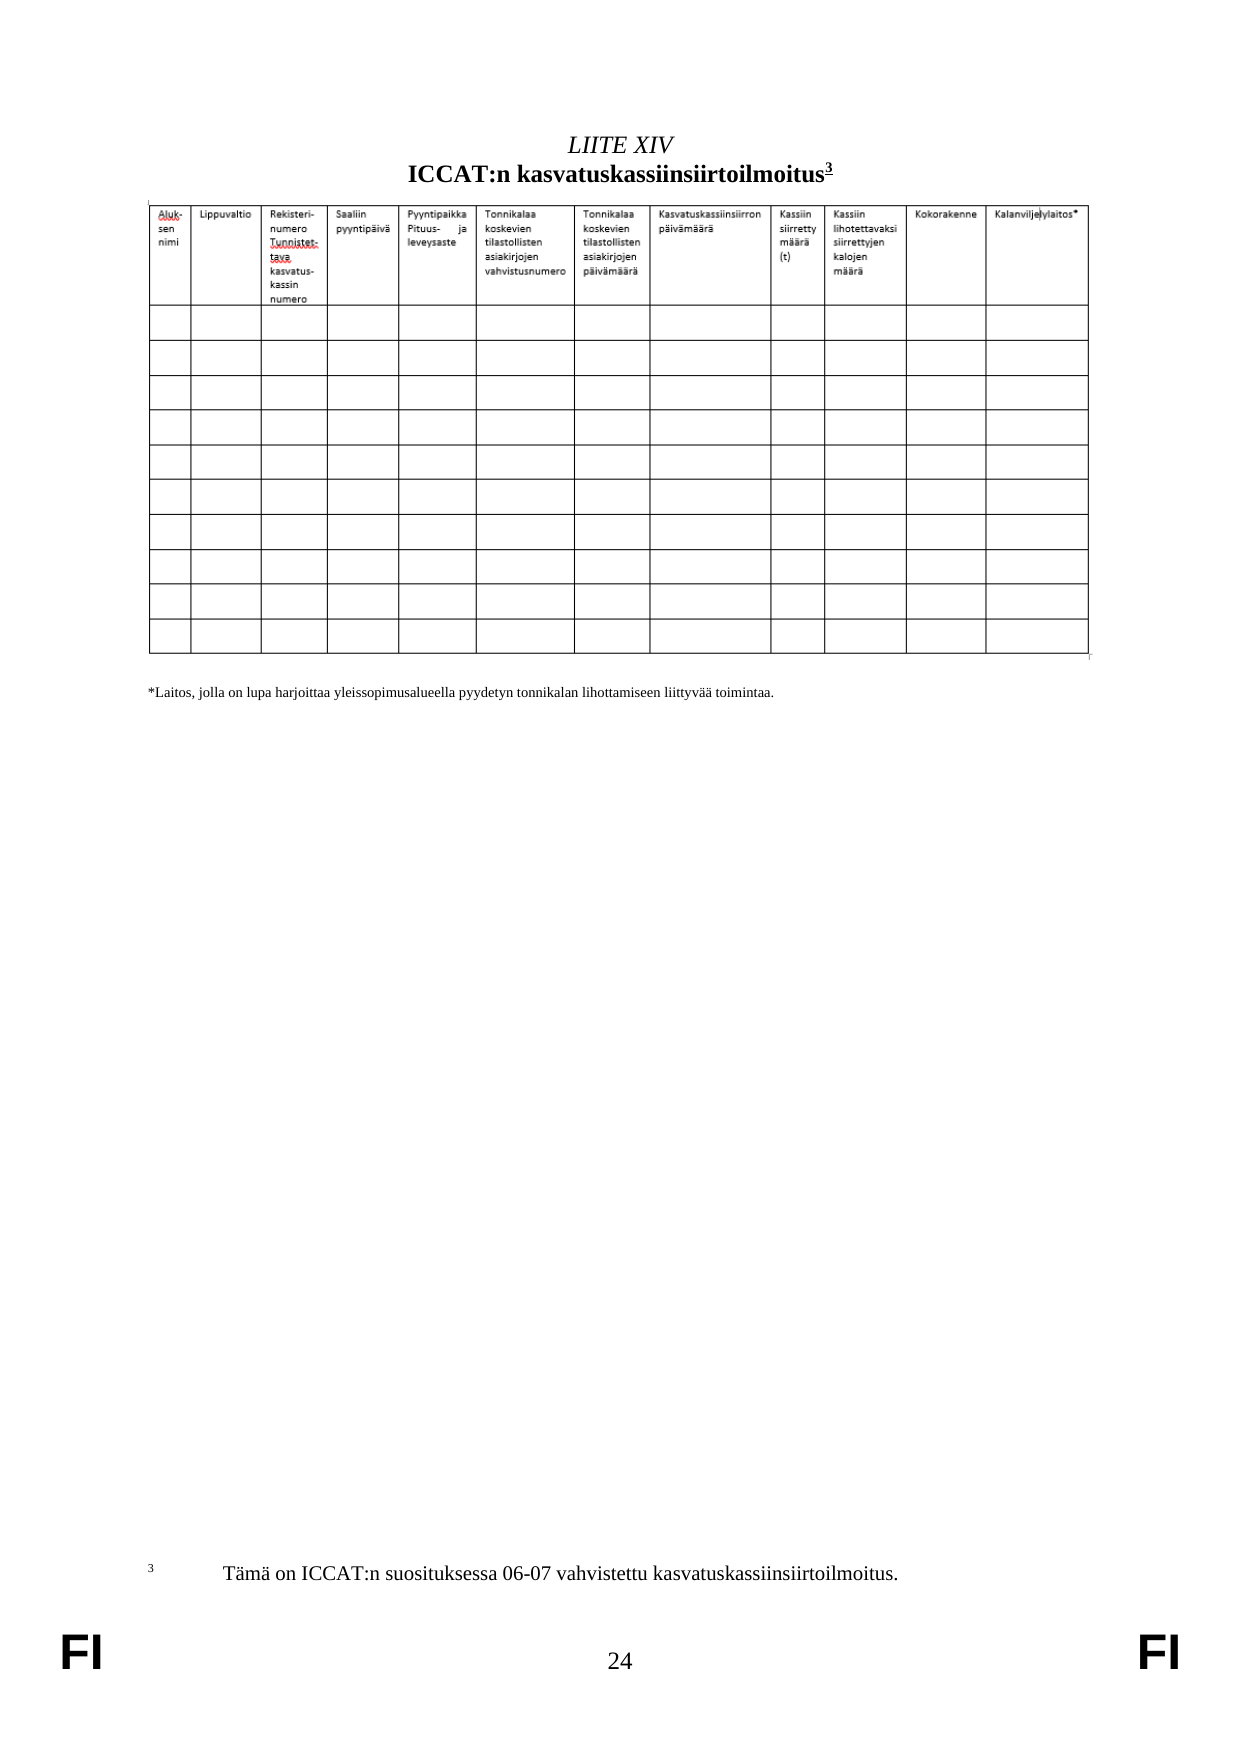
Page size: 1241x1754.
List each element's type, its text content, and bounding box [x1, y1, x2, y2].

text LIITE XIV ICCAT:n kasvatuskassiinsiirtoilmoitus [148, 131, 1093, 188]
text *Laitos, jolla on lupa harjoittaa yleissopimusalueella pyydetyn tonnikalan lihottamiseen liittyvää toimintaa. [148, 684, 1093, 701]
picture [147, 200, 1093, 660]
